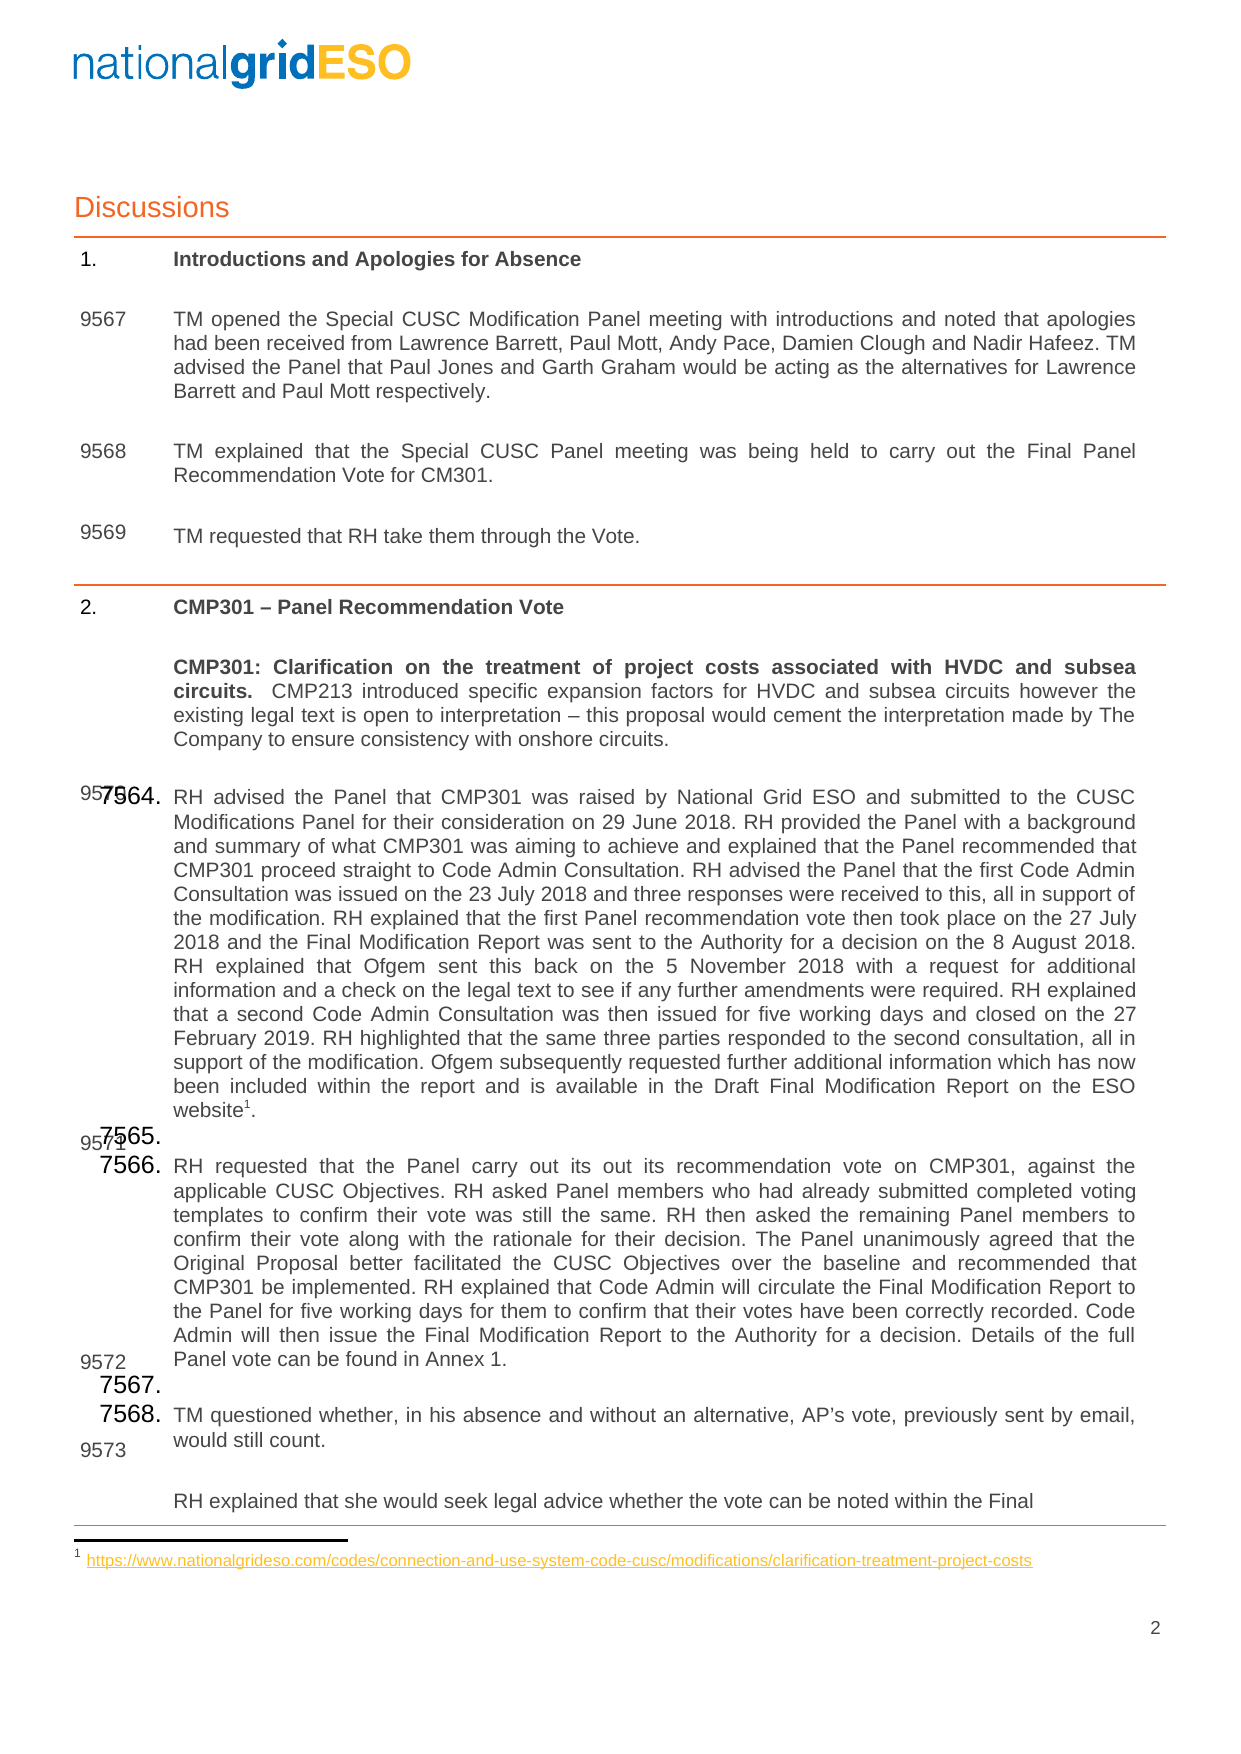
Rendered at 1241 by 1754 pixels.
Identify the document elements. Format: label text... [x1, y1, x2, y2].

subtitle Discussions [74, 190, 1166, 224]
